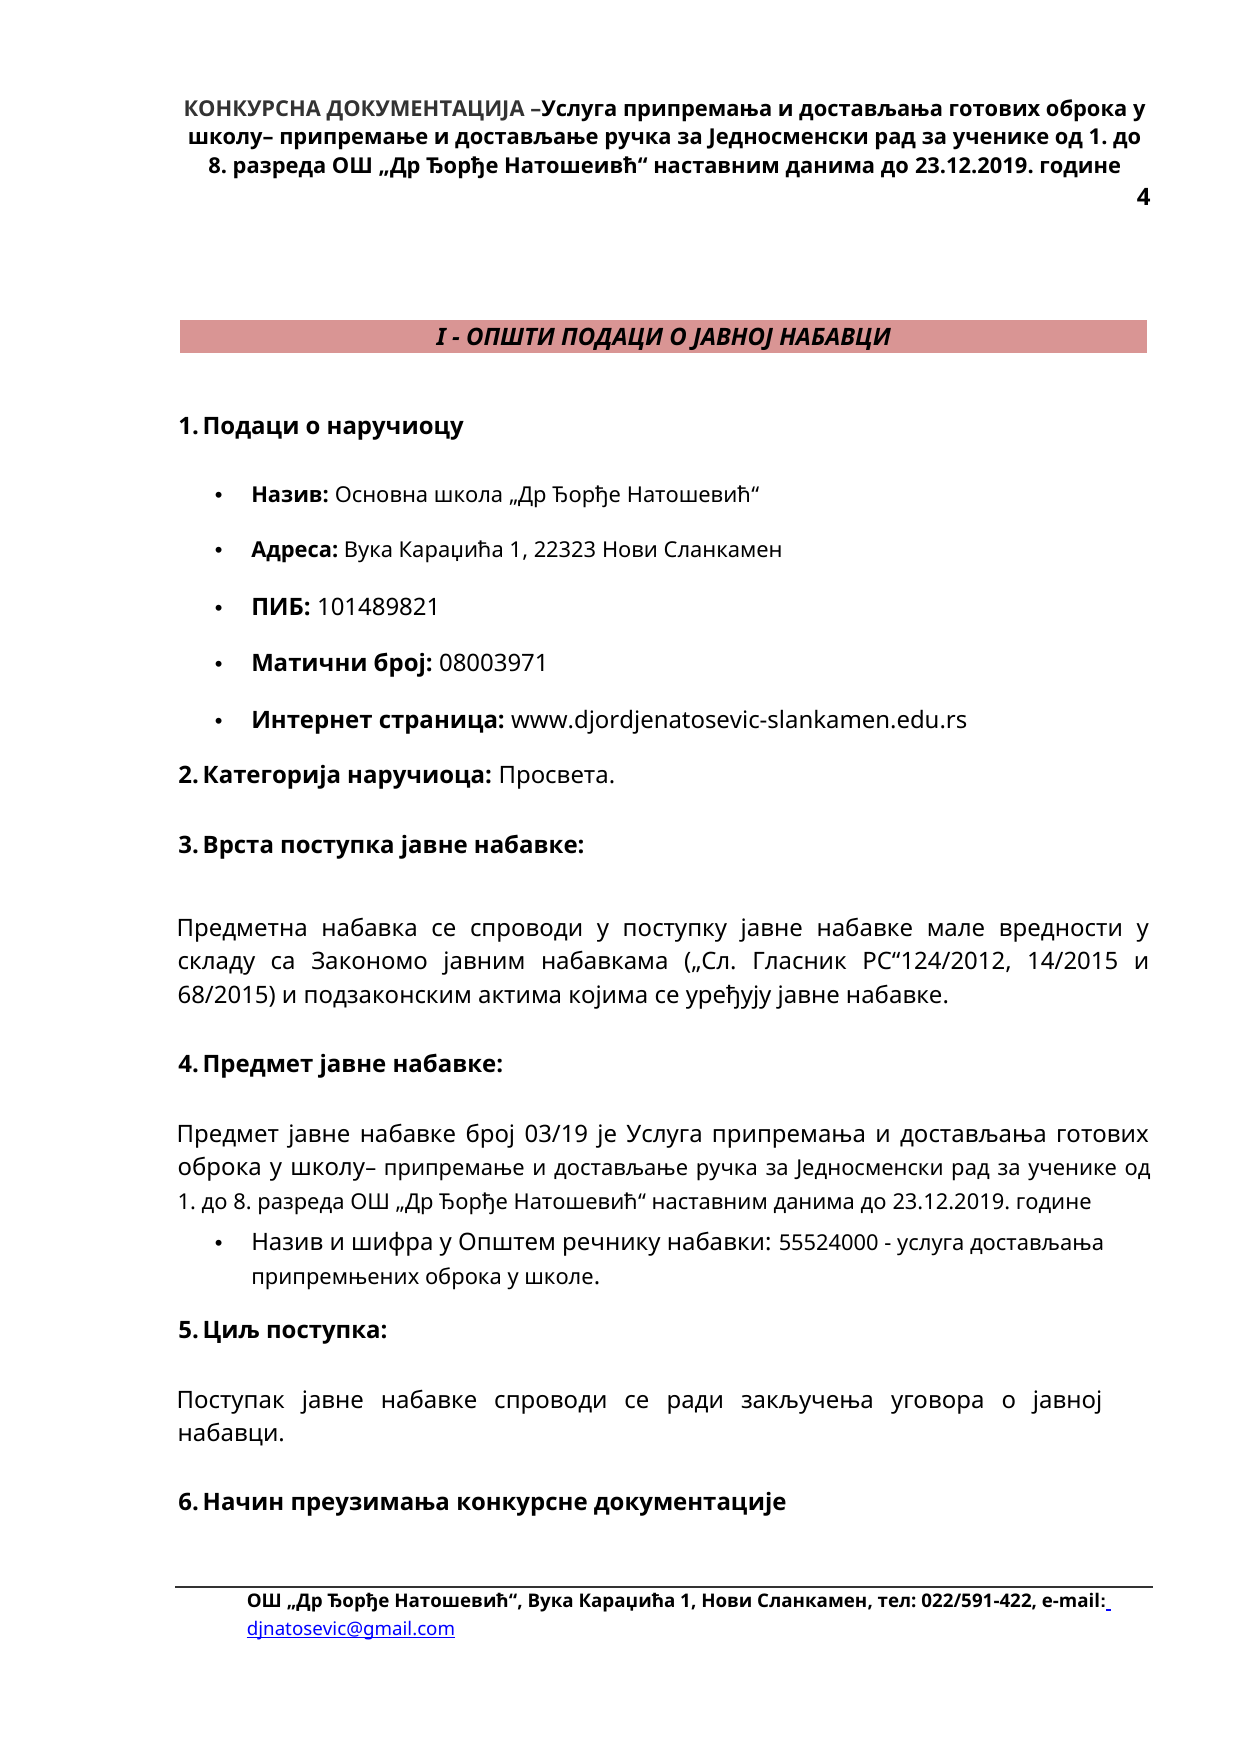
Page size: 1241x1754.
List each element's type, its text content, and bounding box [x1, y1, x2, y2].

list Предмет јавне набавке: [178, 1047, 1123, 1079]
subtitle I - ОПШТИ ПОДАЦИ О ЈАВНОЈ НАБАВЦИ [180, 320, 1147, 353]
list Назив: Основна школа „Др Ђорђе Натошевић“ [214, 479, 1104, 509]
list Адреса: Вука Караџића 1, 22323 Нови Сланкамен [214, 534, 1104, 564]
text Поступак јавне набавке спроводи се ради закључења уговора о јавној набавци. [176, 1382, 1104, 1449]
list Врста поступка јавне набавке: [178, 828, 1123, 860]
list Назив и шифра у Општем речнику набавки: 55524000 - услуга достављања припремњених оброка у школе. [214, 1225, 1104, 1291]
list Матични број: 08003971 [214, 646, 1104, 678]
text Предмет јавне набавке број 03/19 је Услуга припремања и достављања готових оброка у школу– припремање и достављање ручка за Једносменски рад за ученике од 1. до 8. разреда ОШ „Др Ђорђе Натошевић“ наставним данима до 23.12.2019. године [176, 1117, 1151, 1216]
text Предметна набавка се спроводи у поступку јавне набавке мале вредности у складу са Закономо јавним набавкама („Сл. Гласник РС“124/2012, 14/2015 и 68/2015) и подзаконским актима којима се уређују јавне набавке. [176, 910, 1150, 1010]
list Подаци о наручиоцу [178, 409, 1123, 442]
list Циљ поступка: [178, 1312, 1123, 1345]
list ПИБ: 101489821 [214, 590, 1104, 622]
list Начин преузимања конкурсне документације [178, 1485, 1123, 1518]
list Категорија наручиоца: Просвета. [178, 757, 1123, 790]
list Интернет страница: www.djordjenatosevic-slankamen.edu.rs [214, 702, 1104, 735]
